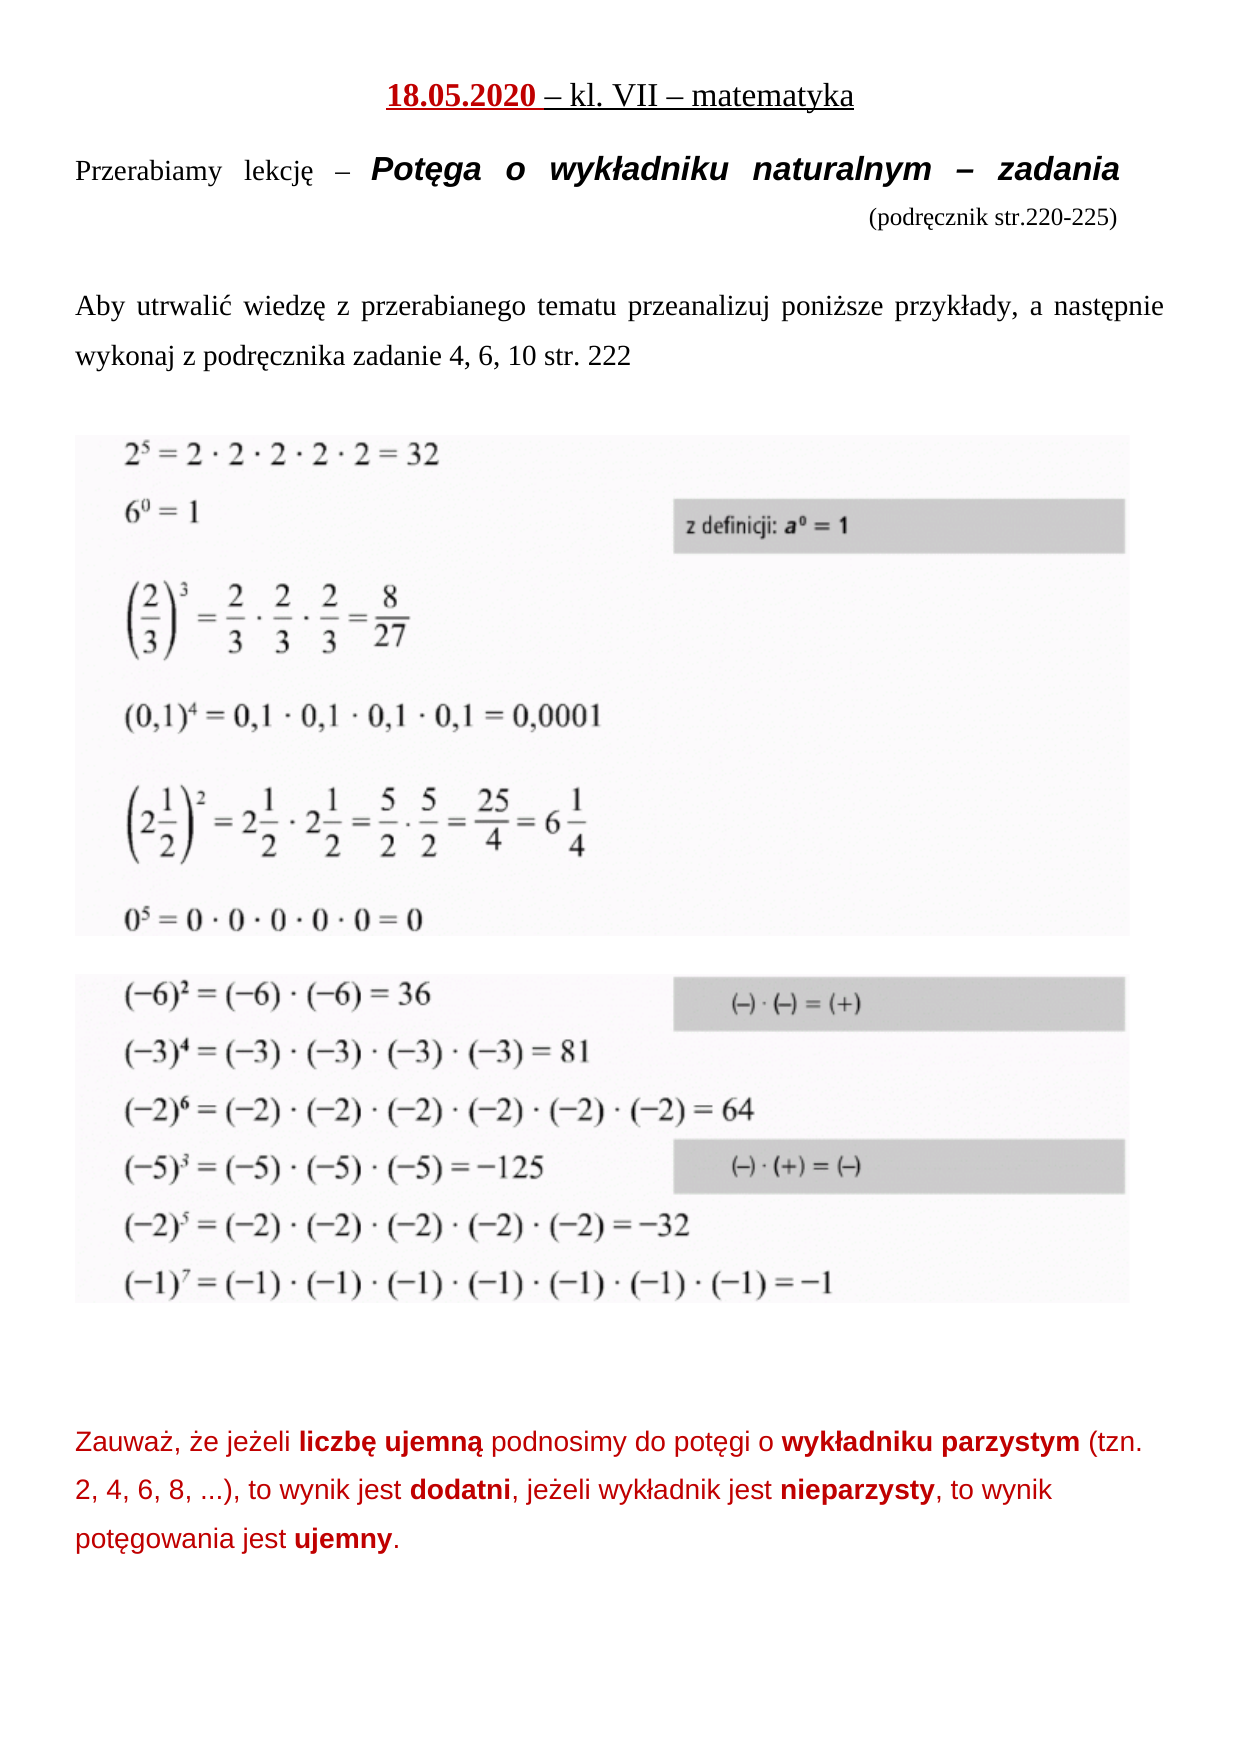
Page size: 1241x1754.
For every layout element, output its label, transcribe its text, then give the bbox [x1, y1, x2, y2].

text Przerabiamy lekcję – Potęga o wykładniku naturalnym – zadania (podręcznik str.220-225) [75, 149, 1165, 231]
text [75, 1425, 1165, 1554]
text 18.05.2020 – kl. VII – matematyka [75, 75, 1165, 113]
picture [75, 974, 1130, 1303]
picture [75, 435, 1130, 936]
text Aby utrwalić wiedzę z przerabianego tematu przeanalizuj poniższe przykłady, a następnie wykonaj z podręcznika zadanie 4, 6, 10 str. 222 [75, 288, 1165, 372]
